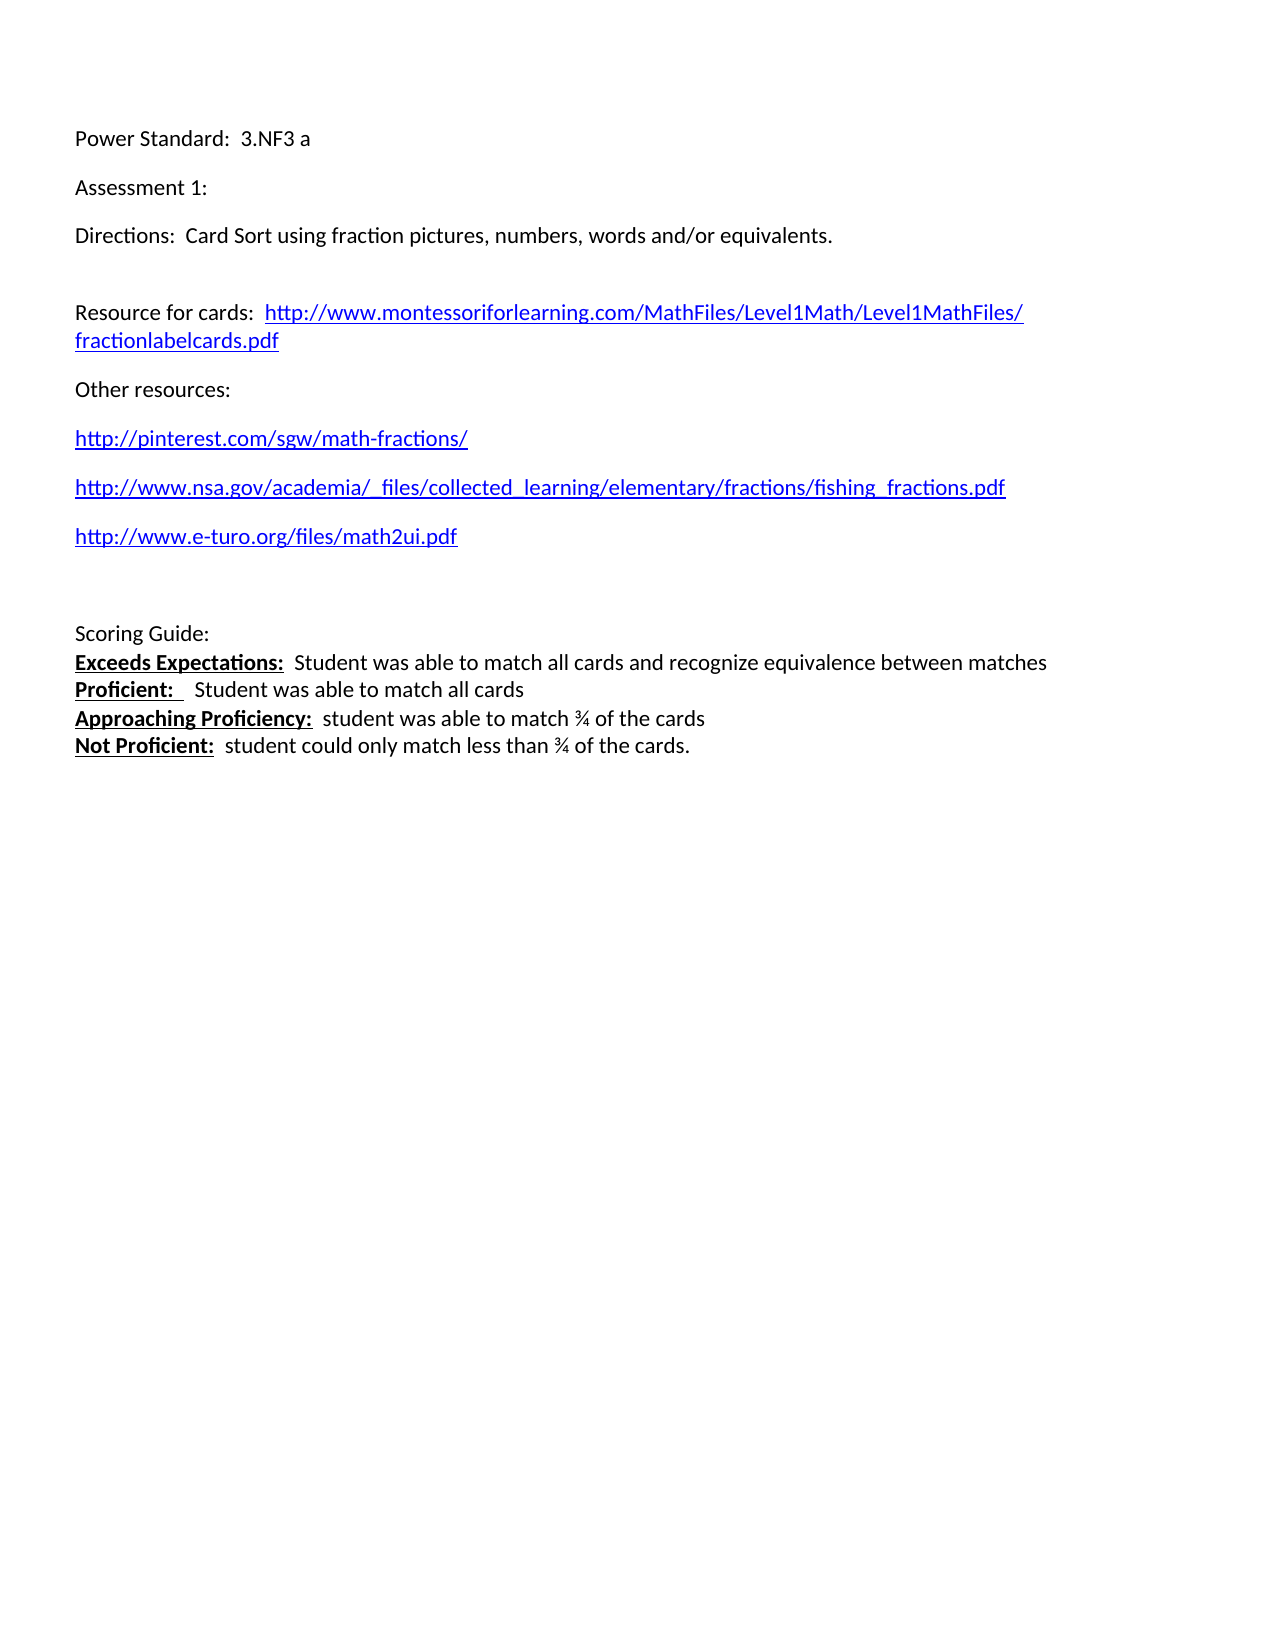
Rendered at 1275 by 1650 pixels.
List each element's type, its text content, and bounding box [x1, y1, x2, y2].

text Not Proficient: student could only match less than ¾ of the cards. [75, 732, 1200, 760]
text Directions: Card Sort using fraction pictures, numbers, words and/or equivalents. [75, 222, 1200, 249]
text Scoring Guide: [75, 619, 1200, 648]
text Approaching Proficiency: student was able to match ¾ of the cards [75, 704, 1200, 732]
text Power Standard: 3.NF3 a [75, 124, 1200, 152]
text http://pinterest.com/sgw/math-fractions/ [75, 424, 1200, 452]
text http://www.e-turo.org/files/math2ui.pdf [75, 522, 1200, 550]
text http://www.nsa.gov/academia/_files/collected_learning/elementary/fractions/fishing_fractions.pdf [75, 473, 1200, 501]
text Assessment 1: [75, 173, 1200, 201]
text Other resources: [75, 375, 1200, 403]
text Proficient: Student was able to match all cards [75, 676, 1200, 704]
text Resource for cards: http://www.montessoriforlearning.com/MathFiles/Level1Math/Level1MathFiles/fractionlabelcards.pdf [75, 298, 1200, 354]
text Exceeds Expectations: Student was able to match all cards and recognize equivalence between matches [75, 648, 1200, 676]
